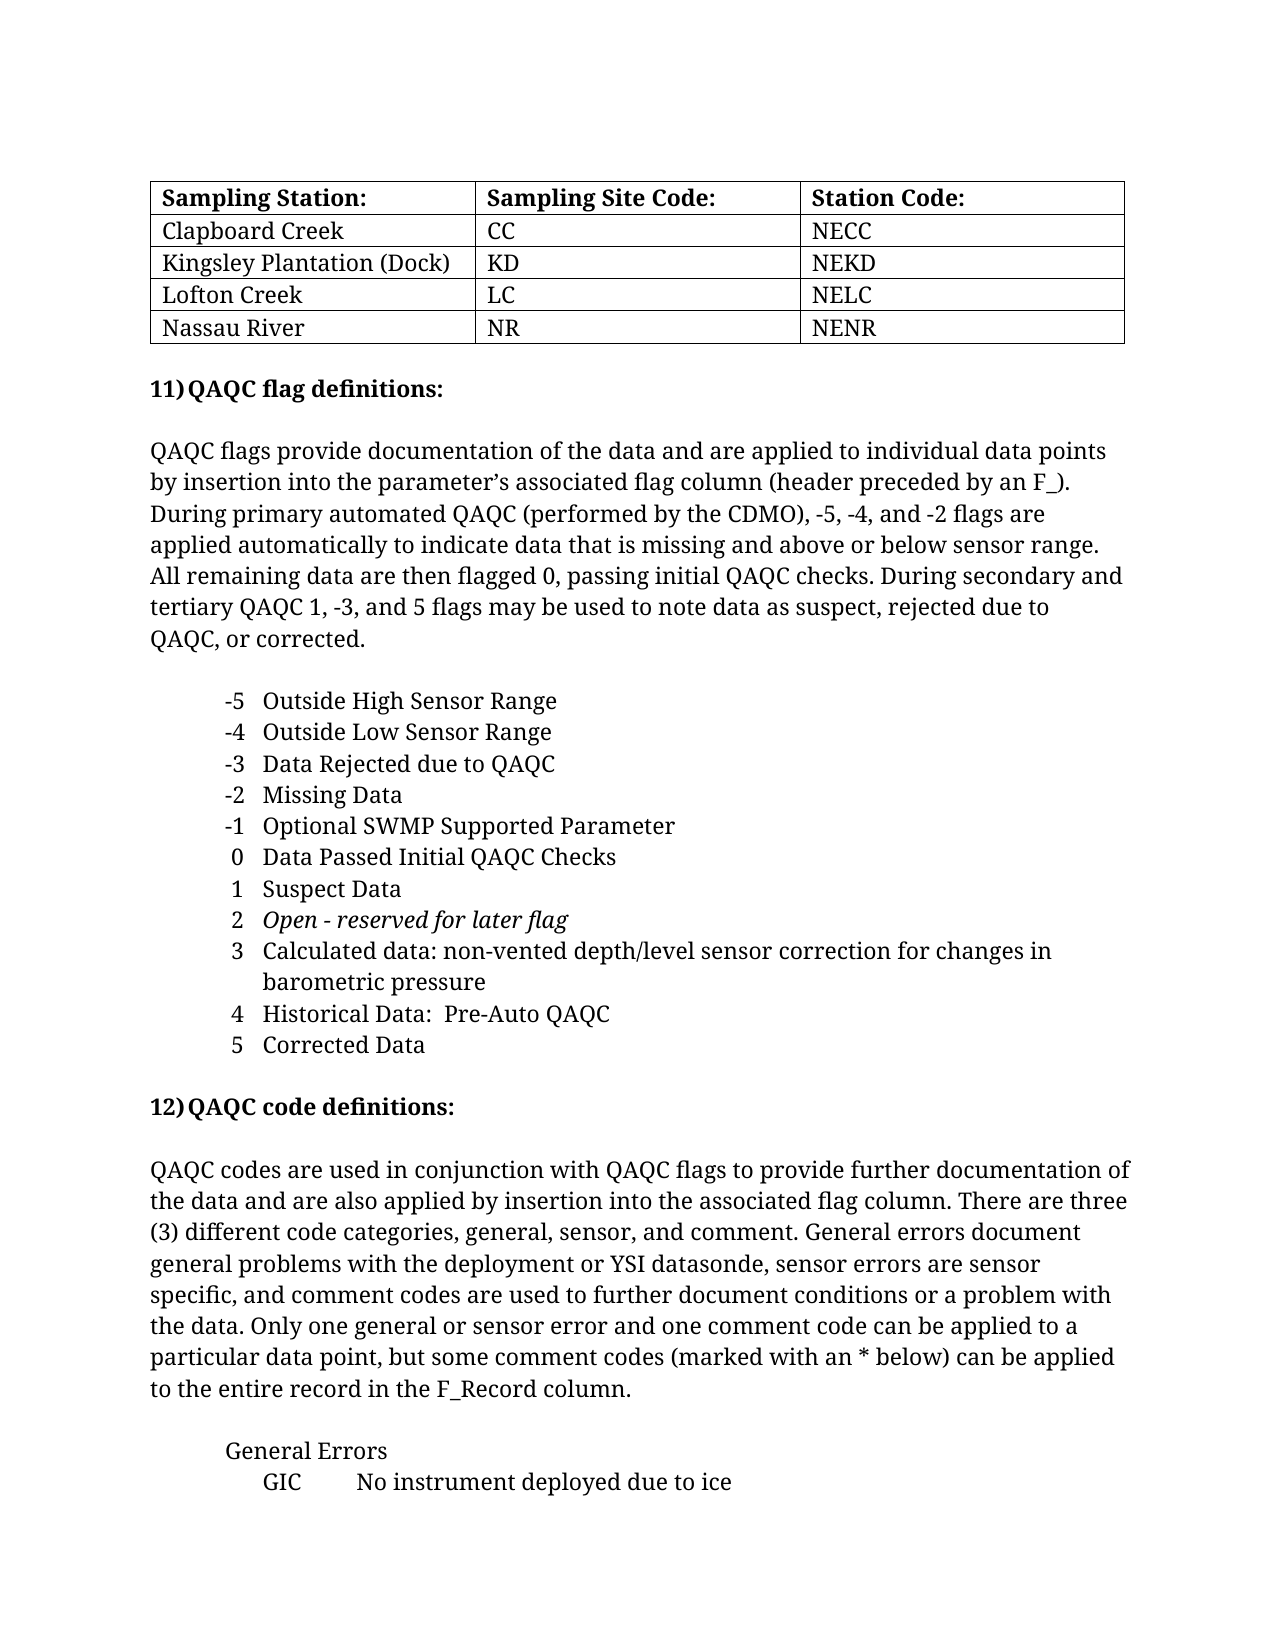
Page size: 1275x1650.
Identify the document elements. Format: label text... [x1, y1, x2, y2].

text 3 Calculated data: non-vented depth/level sensor correction for changes in barometric pressure [225, 935, 1125, 997]
table_cell NELC [801, 279, 1124, 310]
table_header Sampling Site Code: [476, 182, 800, 213]
list QAQC flag definitions: [150, 372, 1125, 404]
table_cell NECC [801, 215, 1124, 246]
text GIC No instrument deployed due to ice [225, 1466, 1050, 1497]
text -3 Data Rejected due to QAQC [225, 747, 1125, 779]
table_cell NEKD [801, 247, 1124, 278]
text 1 Suspect Data [225, 872, 1125, 904]
text QAQC flags provide documentation of the data and are applied to individual data points by insertion into the parameter’s associated flag column (header preceded by an F_). During primary automated QAQC (performed by the CDMO), -5, -4, and -2 flags are applied automatically to indicate data that is missing and above or below sensor range. All remaining data are then flagged 0, passing initial QAQC checks. During secondary and tertiary QAQC 1, -3, and 5 flags may be used to note data as suspect, rejected due to QAQC, or corrected. [150, 435, 1125, 654]
text QAQC codes are used in conjunction with QAQC flags to provide further documentation of the data and are also applied by insertion into the associated flag column. There are three (3) different code categories, general, sensor, and comment. General errors document general problems with the deployment or YSI datasonde, sensor errors are sensor specific, and comment codes are used to further document conditions or a problem with the data. Only one general or sensor error and one comment code can be applied to a particular data point, but some comment codes (marked with an * below) can be applied to the entire record in the F_Record column. [150, 1154, 1134, 1404]
table_cell Nassau River [151, 311, 475, 343]
table_cell NR [476, 311, 800, 343]
text -1 Optional SWMP Supported Parameter [225, 810, 1125, 841]
text -4 Outside Low Sensor Range [225, 716, 1125, 747]
table_cell NENR [801, 311, 1124, 343]
text 0 Data Passed Initial QAQC Checks [225, 841, 1125, 872]
text General Errors [225, 1435, 1050, 1466]
table_cell Kingsley Plantation (Dock) [151, 247, 475, 278]
table_cell Lofton Creek [151, 279, 475, 310]
table_cell CC [476, 215, 800, 246]
list QAQC code definitions: [150, 1091, 1125, 1122]
table_cell Clapboard Creek [151, 215, 475, 246]
text -5 Outside High Sensor Range [225, 685, 1125, 716]
text 5 Corrected Data [225, 1029, 1125, 1060]
table_header Sampling Station: [151, 182, 475, 213]
table_cell KD [476, 247, 800, 278]
table_header Station Code: [801, 182, 1124, 213]
text 2 Open - reserved for later flag [225, 904, 1125, 935]
table_cell LC [476, 279, 800, 310]
text 4 Historical Data: Pre-Auto QAQC [225, 997, 1125, 1029]
text -2 Missing Data [225, 779, 1125, 810]
